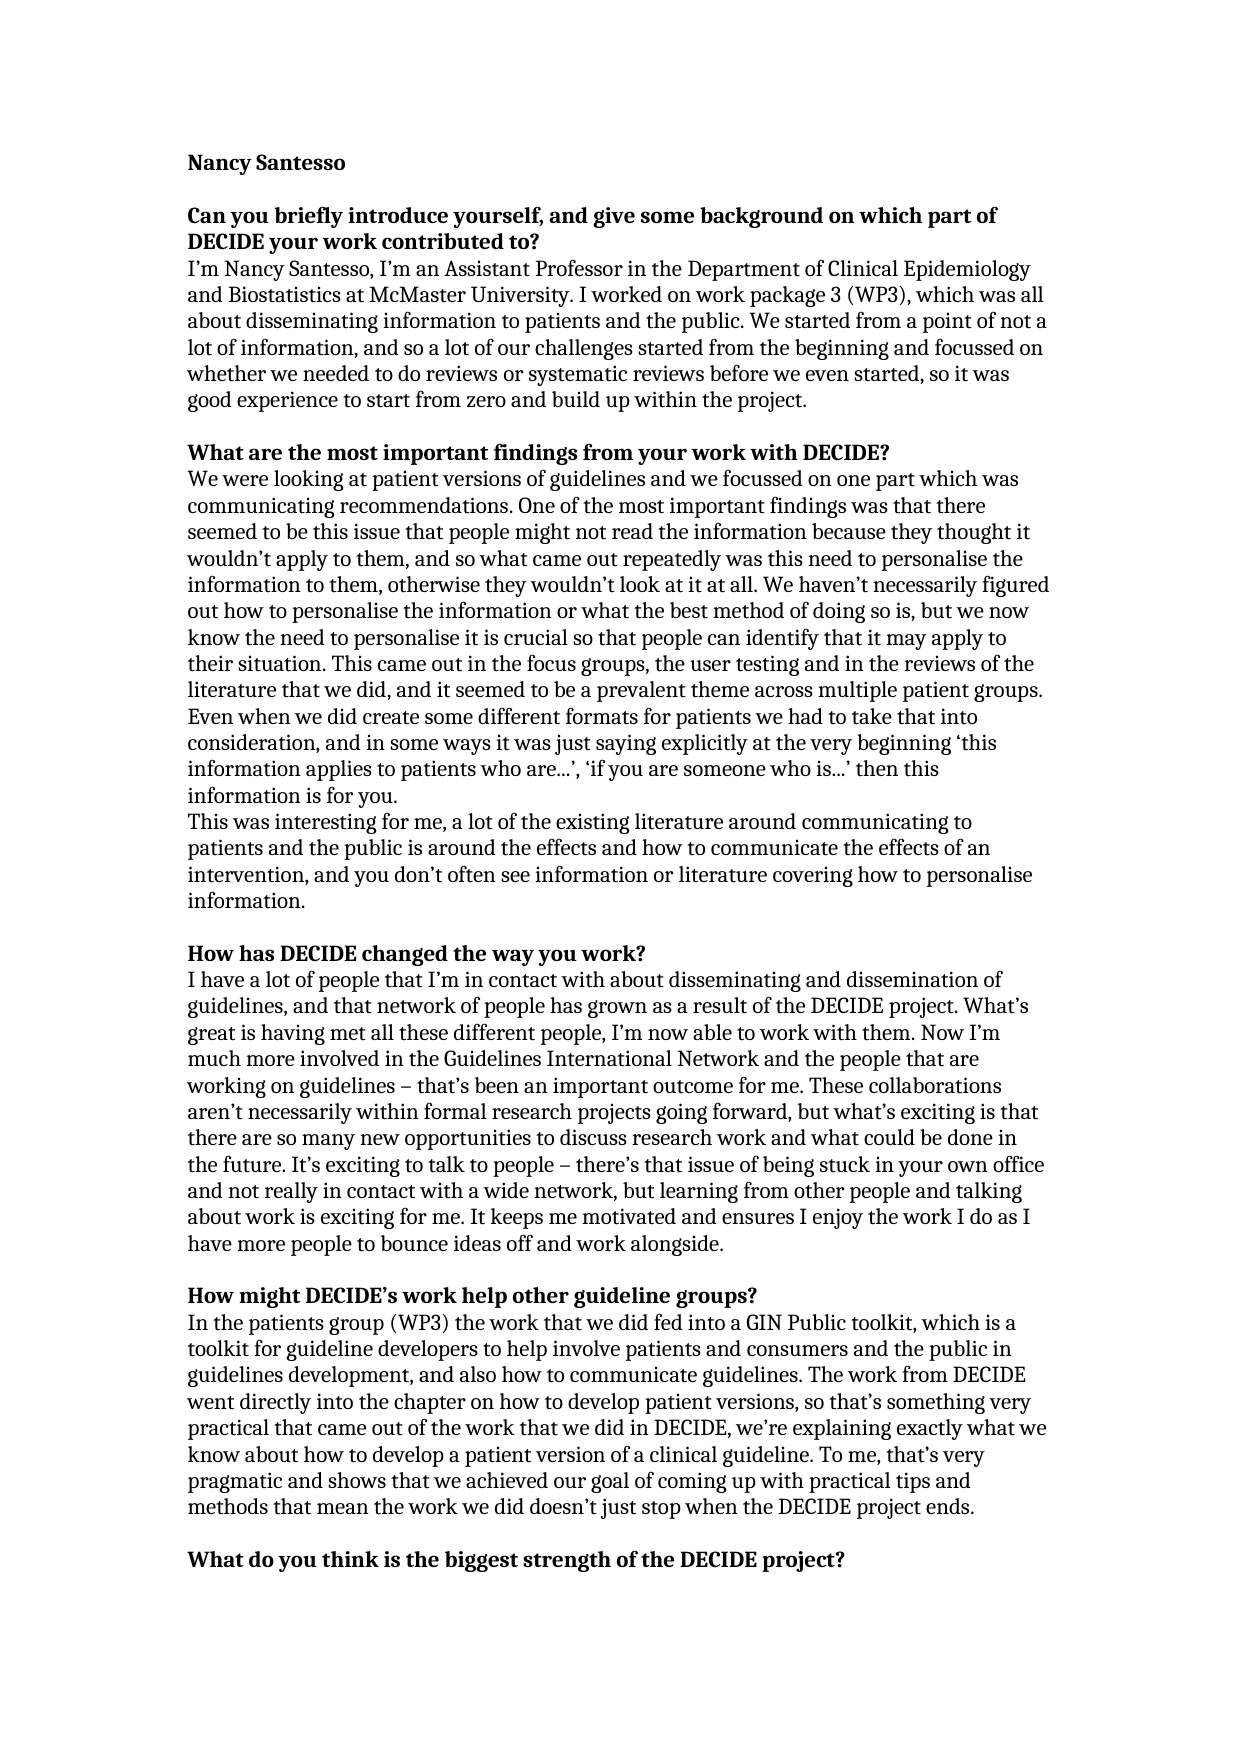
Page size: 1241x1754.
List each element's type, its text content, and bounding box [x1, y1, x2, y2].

text This was interesting for me, a lot of the existing literature around communicating to patients and the public is around the effects and how to communicate the effects of an intervention, and you don’t often see information or literature covering how to personalise information. [187, 809, 1053, 914]
text Nancy Santesso [187, 150, 1053, 176]
text Can you briefly introduce yourself, and give some background on which part of DECIDE your work contributed to? [187, 203, 1053, 255]
text What do you think is the biggest strength of the DECIDE project? [187, 1547, 1053, 1573]
text In the patients group (WP3) the work that we did fed into a GIN Public toolkit, which is a toolkit for guideline developers to help involve patients and consumers and the public in guidelines development, and also how to communicate guidelines. The work from DECIDE went directly into the chapter on how to develop patient versions, so that’s something very practical that came out of the work that we did in DECIDE, we’re explaining exactly what we know about how to develop a patient version of a clinical guideline. To me, that’s very pragmatic and shows that we achieved our goal of coming up with practical tips and methods that mean the work we did doesn’t just stop when the DECIDE project ends. [187, 1309, 1053, 1520]
text What are the most important findings from your work with DECIDE? [187, 440, 1053, 466]
text I have a lot of people that I’m in contact with about disseminating and dissemination of guidelines, and that network of people has grown as a result of the DECIDE project. What’s great is having met all these different people, I’m now able to work with them. Now I’m much more involved in the Guidelines International Network and the people that are working on guidelines – that’s been an important outcome for me. These collaborations aren’t necessarily within formal research projects going forward, but what’s exciting is that there are so many new opportunities to discuss research work and what could be done in the future. It’s exciting to talk to people – there’s that issue of being stuck in your own office and not really in contact with a wide network, but learning from other people and talking about work is exciting for me. It keeps me motivated and ensures I enjoy the work I do as I have more people to bounce ideas off and work alongside. [187, 967, 1053, 1257]
text How has DECIDE changed the way you work? [187, 941, 1053, 967]
text How might DECIDE’s work help other guideline groups? [187, 1283, 1053, 1309]
text I’m Nancy Santesso, I’m an Assistant Professor in the Department of Clinical Epidemiology and Biostatistics at McMaster University. I worked on work package 3 (WP3), which was all about disseminating information to patients and the public. We started from a point of not a lot of information, and so a lot of our challenges started from the beginning and focussed on whether we needed to do reviews or systematic reviews before we even started, so it was good experience to start from zero and build up within the project. [187, 255, 1053, 413]
text We were looking at patient versions of guidelines and we focussed on one part which was communicating recommendations. One of the most important findings was that there seemed to be this issue that people might not read the information because they thought it wouldn’t apply to them, and so what came out repeatedly was this need to personalise the information to them, otherwise they wouldn’t look at it at all. We haven’t necessarily figured out how to personalise the information or what the best method of doing so is, but we now know the need to personalise it is crucial so that people can identify that it may apply to their situation. This came out in the focus groups, the user testing and in the reviews of the literature that we did, and it seemed to be a prevalent theme across multiple patient groups. Even when we did create some different formats for patients we had to take that into consideration, and in some ways it was just saying explicitly at the very beginning ‘this information applies to patients who are...’, ‘if you are someone who is...’ then this information is for you. [187, 466, 1053, 809]
